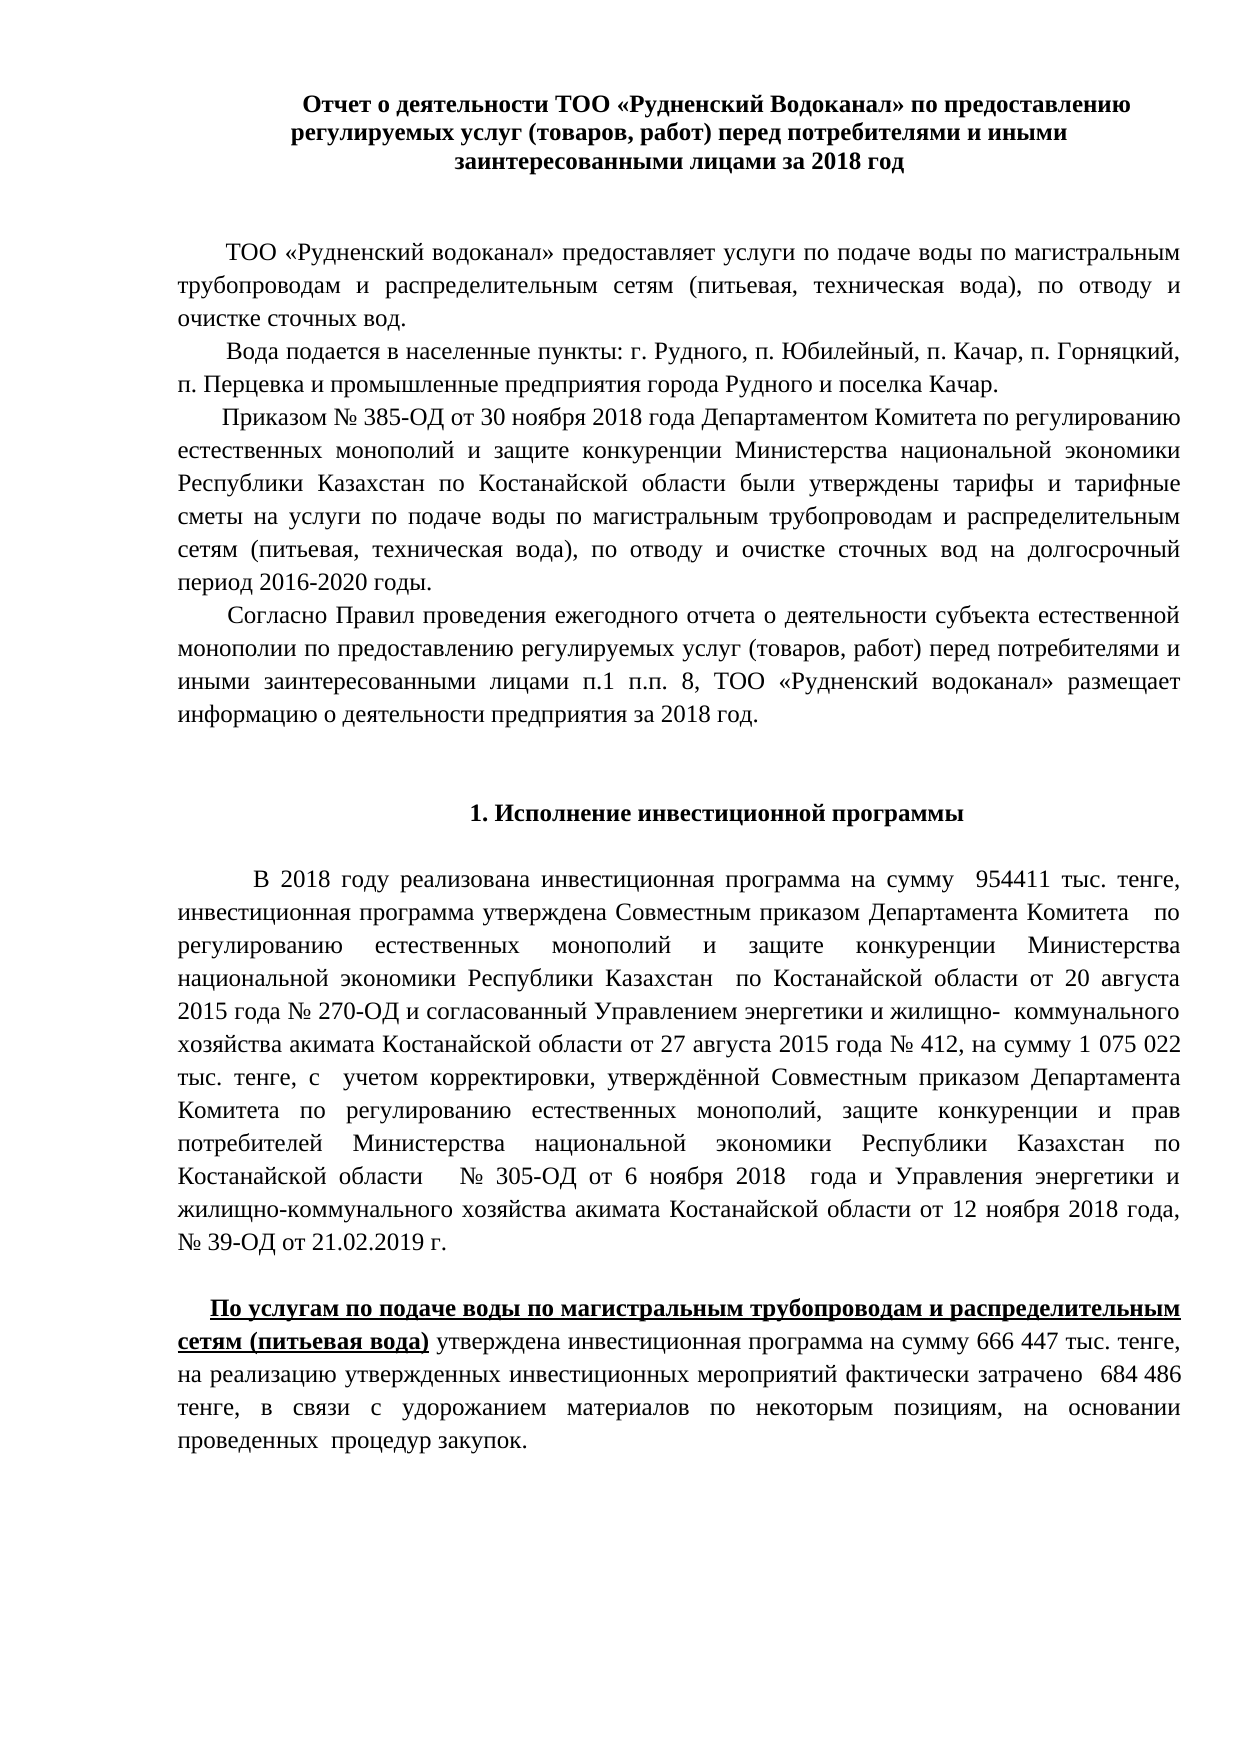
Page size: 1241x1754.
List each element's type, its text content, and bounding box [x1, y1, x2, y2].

text Приказом № 385-ОД от 30 ноября 2018 года Департаментом Комитета по регулированию естественных монополий и защите конкуренции Министерства национальной экономики Республики Казахстан по Костанайской области были утверждены тарифы и тарифные сметы на услуги по подаче воды по магистральным трубопроводам и распределительным сетям (питьевая, техническая вода), по отводу и очистке сточных вод на долгосрочный период 2016-2020 годы. [177, 402, 1181, 596]
text Вода подается в населенные пункты: г. Рудного, п. Юбилейный, п. Качар, п. Горняцкий, п. Перцевка и промышленные предприятия города Рудного и поселка Качар. [177, 336, 1181, 397]
text Согласно Правил проведения ежегодного отчета о деятельности субъекта естественной монополии по предоставлению регулируемых услуг (товаров, работ) перед потребителями и иными заинтересованными лицами п.1 п.п. 8, ТОО «Рудненский водоканал» размещает информацию о деятельности предприятия за 2018 год. [177, 600, 1181, 728]
text В 2018 году реализована инвестиционная программа на сумму 954411 тыс. тенге, инвестиционная программа утверждена Совместным приказом Департамента Комитета по регулированию естественных монополий и защите конкуренции Министерства национальной экономики Республики Казахстан по Костанайской области от 20 августа 2015 года № 270-ОД и согласованный Управлением энергетики и жилищно- коммунального хозяйства акимата Костанайской области от 27 августа 2015 года № 412, на сумму 1 075 022 тыс. тенге, с учетом корректировки, утверждённой Совместным приказом Департамента Комитета по регулированию естественных монополий, защите конкуренции и прав потребителей Министерства национальной экономики Республики Казахстан по Костанайской области № 305-ОД от 6 ноября 2018 года и Управления энергетики и жилищно-коммунального хозяйства акимата Костанайской области от 12 ноября 2018 года, № 39-ОД от 21.02.2019 г. [177, 864, 1181, 1256]
text ТОО «Рудненский водоканал» предоставляет услуги по подаче воды по магистральным трубопроводам и распределительным сетям (питьевая, техническая вода), по отводу и очистке сточных вод. [177, 237, 1181, 331]
text Отчет о деятельности ТОО «Рудненский Водоканал» по предоставлению регулируемых услуг (товаров, работ) перед потребителями и иными заинтересованными лицами за 2018 год [177, 89, 1181, 175]
text 1. Исполнение инвестиционной программы [177, 798, 1181, 827]
text По услугам по подаче воды по магистральным трубопроводам и распределительным сетям (питьевая вода) утверждена инвестиционная программа на сумму 666 447 тыс. тенге, на реализацию утвержденных инвестиционных мероприятий фактически затрачено 684 486 тенге, в связи с удорожанием материалов по некоторым позициям, на основании проведенных процедур закупок. [177, 1293, 1181, 1454]
